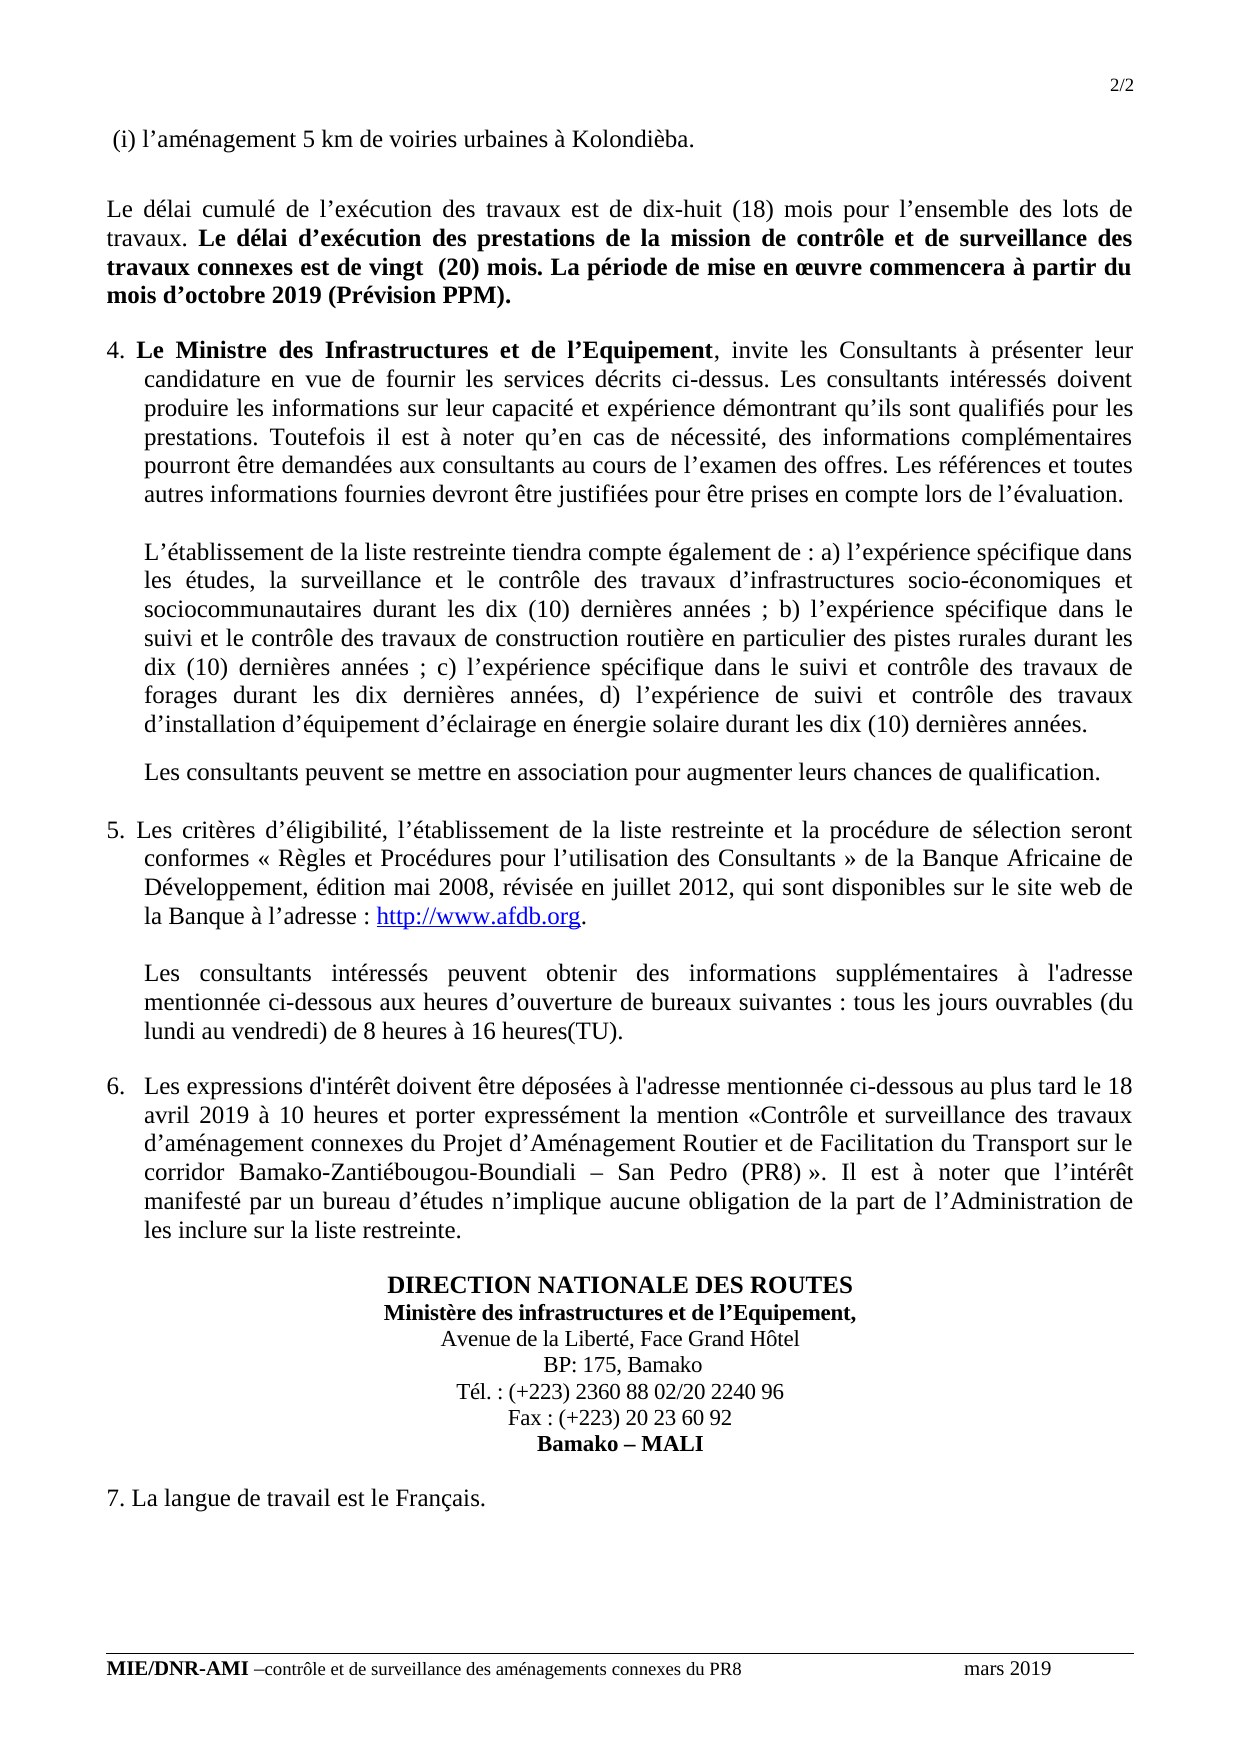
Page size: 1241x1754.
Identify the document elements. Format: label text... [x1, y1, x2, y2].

text Le délai cumulé de l’exécution des travaux est de dix-huit (18) mois pour l’ensemble des lots de travaux. Le délai d’exécution des prestations de la mission de contrôle et de surveillance des travaux connexes est de vingt (20) mois. La période de mise en œuvre commencera à partir du mois d’octobre 2019 (Prévision PPM). [106, 194, 1134, 309]
text 7. La langue de travail est le Français. [106, 1483, 1134, 1512]
text Avenue de la Liberté, Face Grand Hôtel [106, 1325, 1134, 1351]
text BP: 175, Bamako [106, 1351, 1134, 1378]
list Les critères d’éligibilité, l’établissement de la liste restreinte et la procédure de sélection seront conformes « Règles et Procédures pour l’utilisation des Consultants » de la Banque Africaine de Développement, édition mai 2008, révisée en juillet 2012, qui sont disponibles sur le site web de la Banque à l’adresse : http://www.afdb.org. [106, 815, 1134, 930]
list L’établissement de la liste restreinte tiendra compte également de : a) l’expérience spécifique dans les études, la surveillance et le contrôle des travaux d’infrastructures socio-économiques et sociocommunautaires durant les dix (10) dernières années ; b) l’expérience spécifique dans le suivi et le contrôle des travaux de construction routière en particulier des pistes rurales durant les dix (10) dernières années ; c) l’expérience spécifique dans le suivi et contrôle des travaux de forages durant les dix dernières années, d) l’expérience de suivi et contrôle des travaux d’installation d’équipement d’éclairage en énergie solaire durant les dix (10) dernières années. [144, 537, 1134, 738]
text Ministère des infrastructures et de l’Equipement, [106, 1299, 1134, 1325]
text (i) l’aménagement 5 km de voiries urbaines à Kolondièba. [112, 124, 1128, 153]
list Le Ministre des Infrastructures et de l’Equipement, invite les Consultants à présenter leur candidature en vue de fournir les services décrits ci-dessus. Les consultants intéressés doivent produire les informations sur leur capacité et expérience démontrant qu’ils sont qualifiés pour les prestations. Toutefois il est à noter qu’en cas de nécessité, des informations complémentaires pourront être demandées aux consultants au cours de l’examen des offres. Les références et toutes autres informations fournies devront être justifiées pour être prises en compte lors de l’évaluation. [106, 336, 1134, 508]
text Fax : (+223) 20 23 60 92 [106, 1404, 1134, 1430]
text Tél. : (+223) 2360 88 02/20 2240 96 [106, 1378, 1134, 1404]
list Les expressions d'intérêt doivent être déposées à l'adresse mentionnée ci-dessous au plus tard le 18 avril 2019 à 10 heures et porter expressément la mention «Contrôle et surveillance des travaux d’aménagement connexes du Projet d’Aménagement Routier et de Facilitation du Transport sur le corridor Bamako-Zantiébougou-Boundiali – San Pedro (PR8) ». Il est à noter que l’intérêt manifesté par un bureau d’études n’implique aucune obligation de la part de l’Administration de les inclure sur la liste restreinte. [106, 1071, 1134, 1243]
text Bamako – MALI [106, 1430, 1134, 1457]
list Les consultants peuvent se mettre en association pour augmenter leurs chances de qualification. [144, 757, 1134, 786]
text DIRECTION NATIONALE DES ROUTES [106, 1270, 1134, 1299]
text Les consultants intéressés peuvent obtenir des informations supplémentaires à l'adresse mentionnée ci-dessous aux heures d’ouverture de bureaux suivantes : tous les jours ouvrables (du lundi au vendredi) de 8 heures à 16 heures(TU). [144, 958, 1134, 1045]
